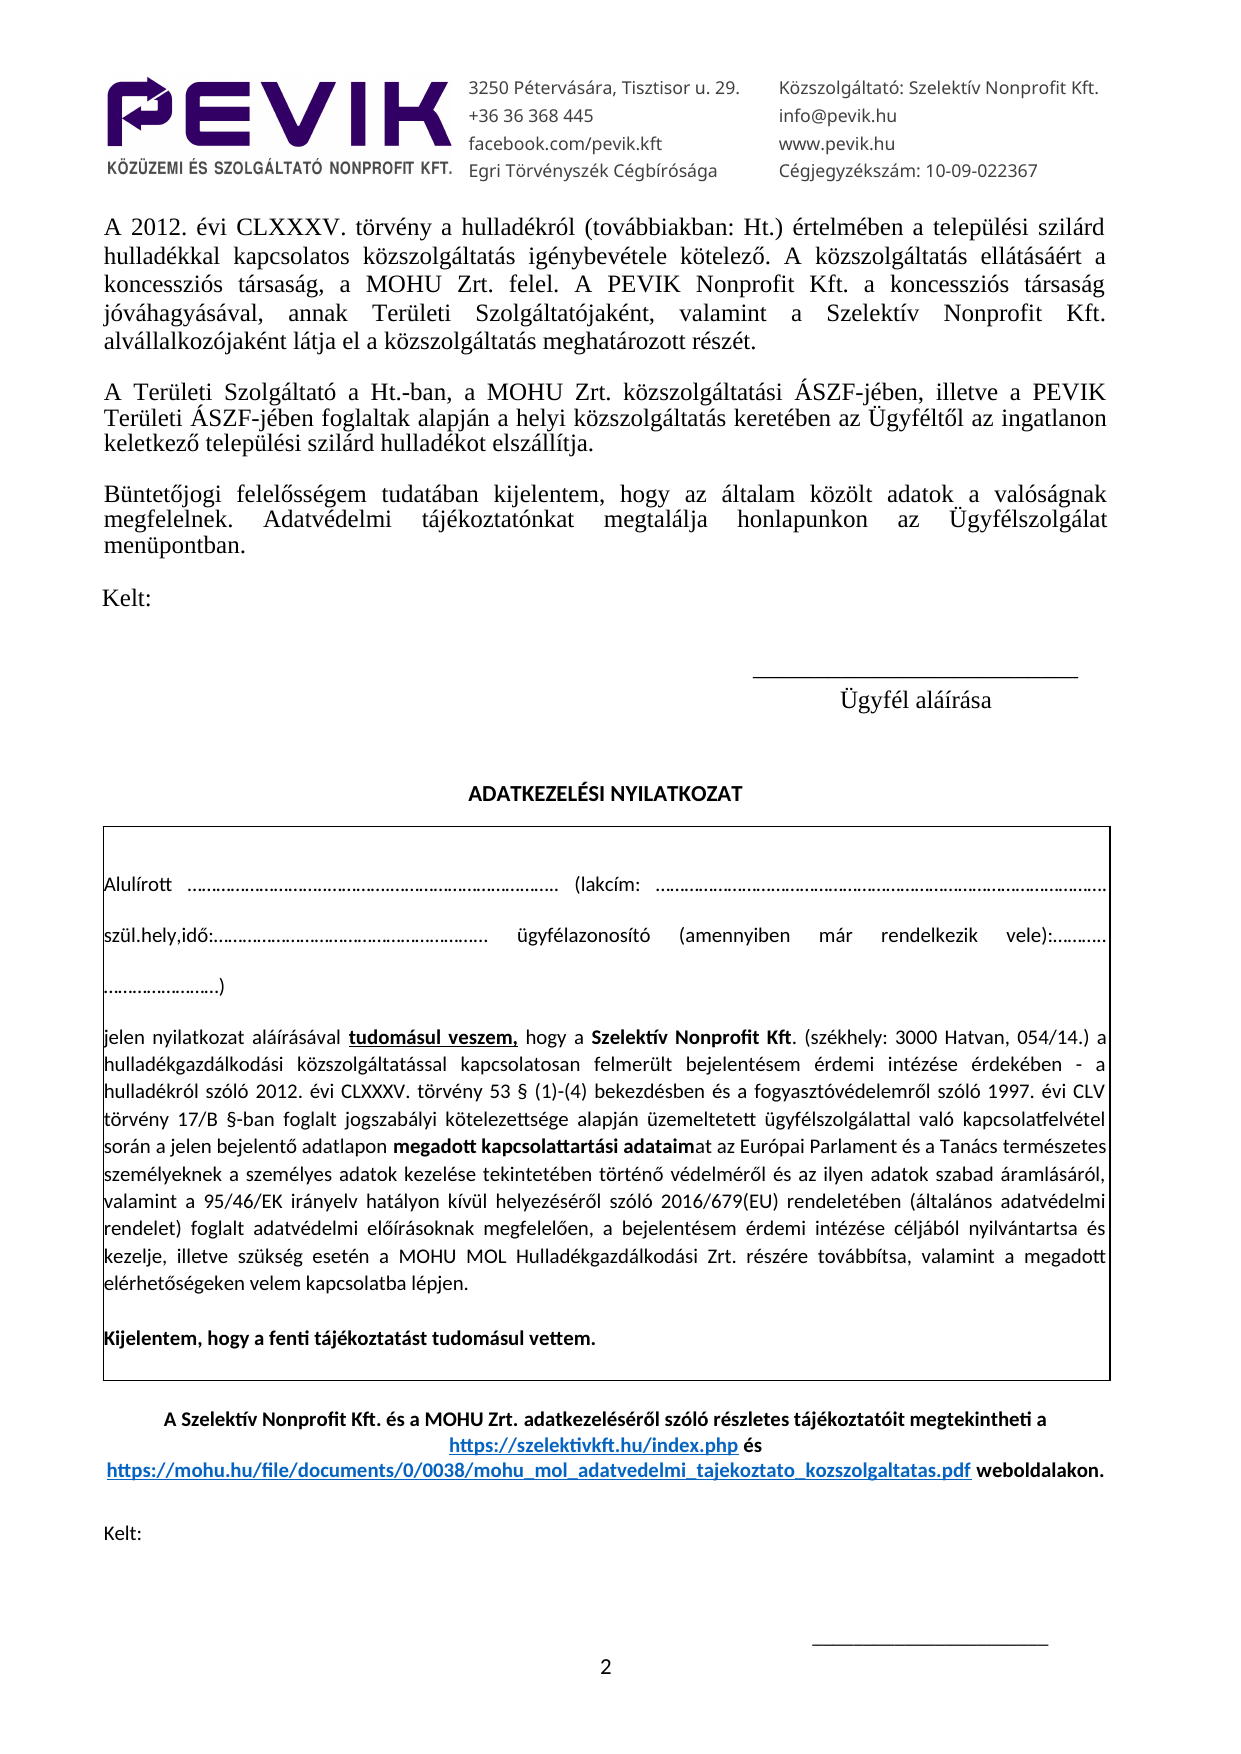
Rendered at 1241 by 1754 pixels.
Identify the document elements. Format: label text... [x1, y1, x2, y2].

text Kijelentem, hogy a fenti tájékoztatást tudomásul vettem. [104, 1322, 1109, 1351]
text Adatkezelési Nyilatkozat [103, 779, 1107, 807]
picture [105, 75, 453, 178]
text Kelt: [103, 1520, 1107, 1546]
text Büntetőjogi felelősségem tudatában kijelentem, hogy az általam közölt adatok a valóságnak megfelelnek. Adatvédelmi tájékoztatónkat megtalálja honlapunkon az Ügyfélszolgálat menüpontban. [103, 482, 1107, 558]
text Kelt: [102, 583, 1107, 612]
text A Területi Szolgáltató a Ht.-ban, a MOHU Zrt. közszolgáltatási ÁSZF-jében, illetve a PEVIK Területi ÁSZF-jében foglaltak alapján a helyi közszolgáltatás keretében az Ügyféltől az ingatlanon keletkező települési szilárd hulladékot elszállítja. [103, 380, 1107, 457]
text Ügyfél aláírása [102, 685, 1107, 713]
text A 2012. évi CLXXXV. törvény a hulladékról (továbbiakban: Ht.) értelmében a települési szilárd hulladékkal kapcsolatos közszolgáltatás igénybevétele kötelező. A közszolgáltatás ellátásáért a koncessziós társaság, a MOHU Zrt. felel. A PEVIK Nonprofit Kft. a koncessziós társaság jóváhagyásával, annak Területi Szolgáltatójaként, valamint a Szelektív Nonprofit Kft. alvállalkozójaként látja el a közszolgáltatás meghatározott részét. [103, 213, 1106, 355]
text jelen nyilatkozat aláírásával tudomásul veszem, hogy a Szelektív Nonprofit Kft. (székhely: 3000 Hatvan, 054/14.) a hulladékgazdálkodási közszolgáltatással kapcsolatosan felmerült bejelentésem érdemi intézése érdekében - a hulladékról szóló 2012. évi CLXXXV. törvény 53 § (1)-(4) bekezdésben és a fogyasztóvédelemről szóló 1997. évi CLV törvény 17/B §-ban foglalt jogszabályi kötelezettsége alapján üzemeltetett ügyfélszolgálattal való kapcsolatfelvétel során a jelen bejelentő adatlapon megadott kapcsolattartási adataimat az Európai Parlament és a Tanács természetes személyeknek a személyes adatok kezelése tekintetében történő védelméről és az ilyen adatok szabad áramlásáról, valamint a 95/46/EK irányelv hatályon kívül helyezéséről szóló 2016/679(EU) rendeletében (általános adatvédelmi rendelet) foglalt adatvédelmi előírásoknak megfelelően, a bejelentésem érdemi intézése céljából nyilvántartsa és kezelje, illetve szükség esetén a MOHU MOL Hulladékgazdálkodási Zrt. részére továbbítsa, valamint a megadott elérhetőségeken velem kapcsolatba lépjen. [104, 1021, 1109, 1296]
text A Szelektív Nonprofit Kft. és a MOHU Zrt. adatkezeléséről szóló részletes tájékoztatóit megtekintheti a https://szelektivkft.hu/index.php és https://mohu.hu/file/documents/0/0038/mohu_mol_adatvedelmi_tajekoztato_kozszolgaltatas.pdf weboldalakon. [103, 1407, 1107, 1483]
text Alulírott ………………………..………….…………………………….. (lakcím: …………………………………………………………………………………. szül.hely,idő:………………………………………………... ügyfélazonosító (amennyiben már rendelkezik vele):………..……………………) [104, 868, 1109, 998]
